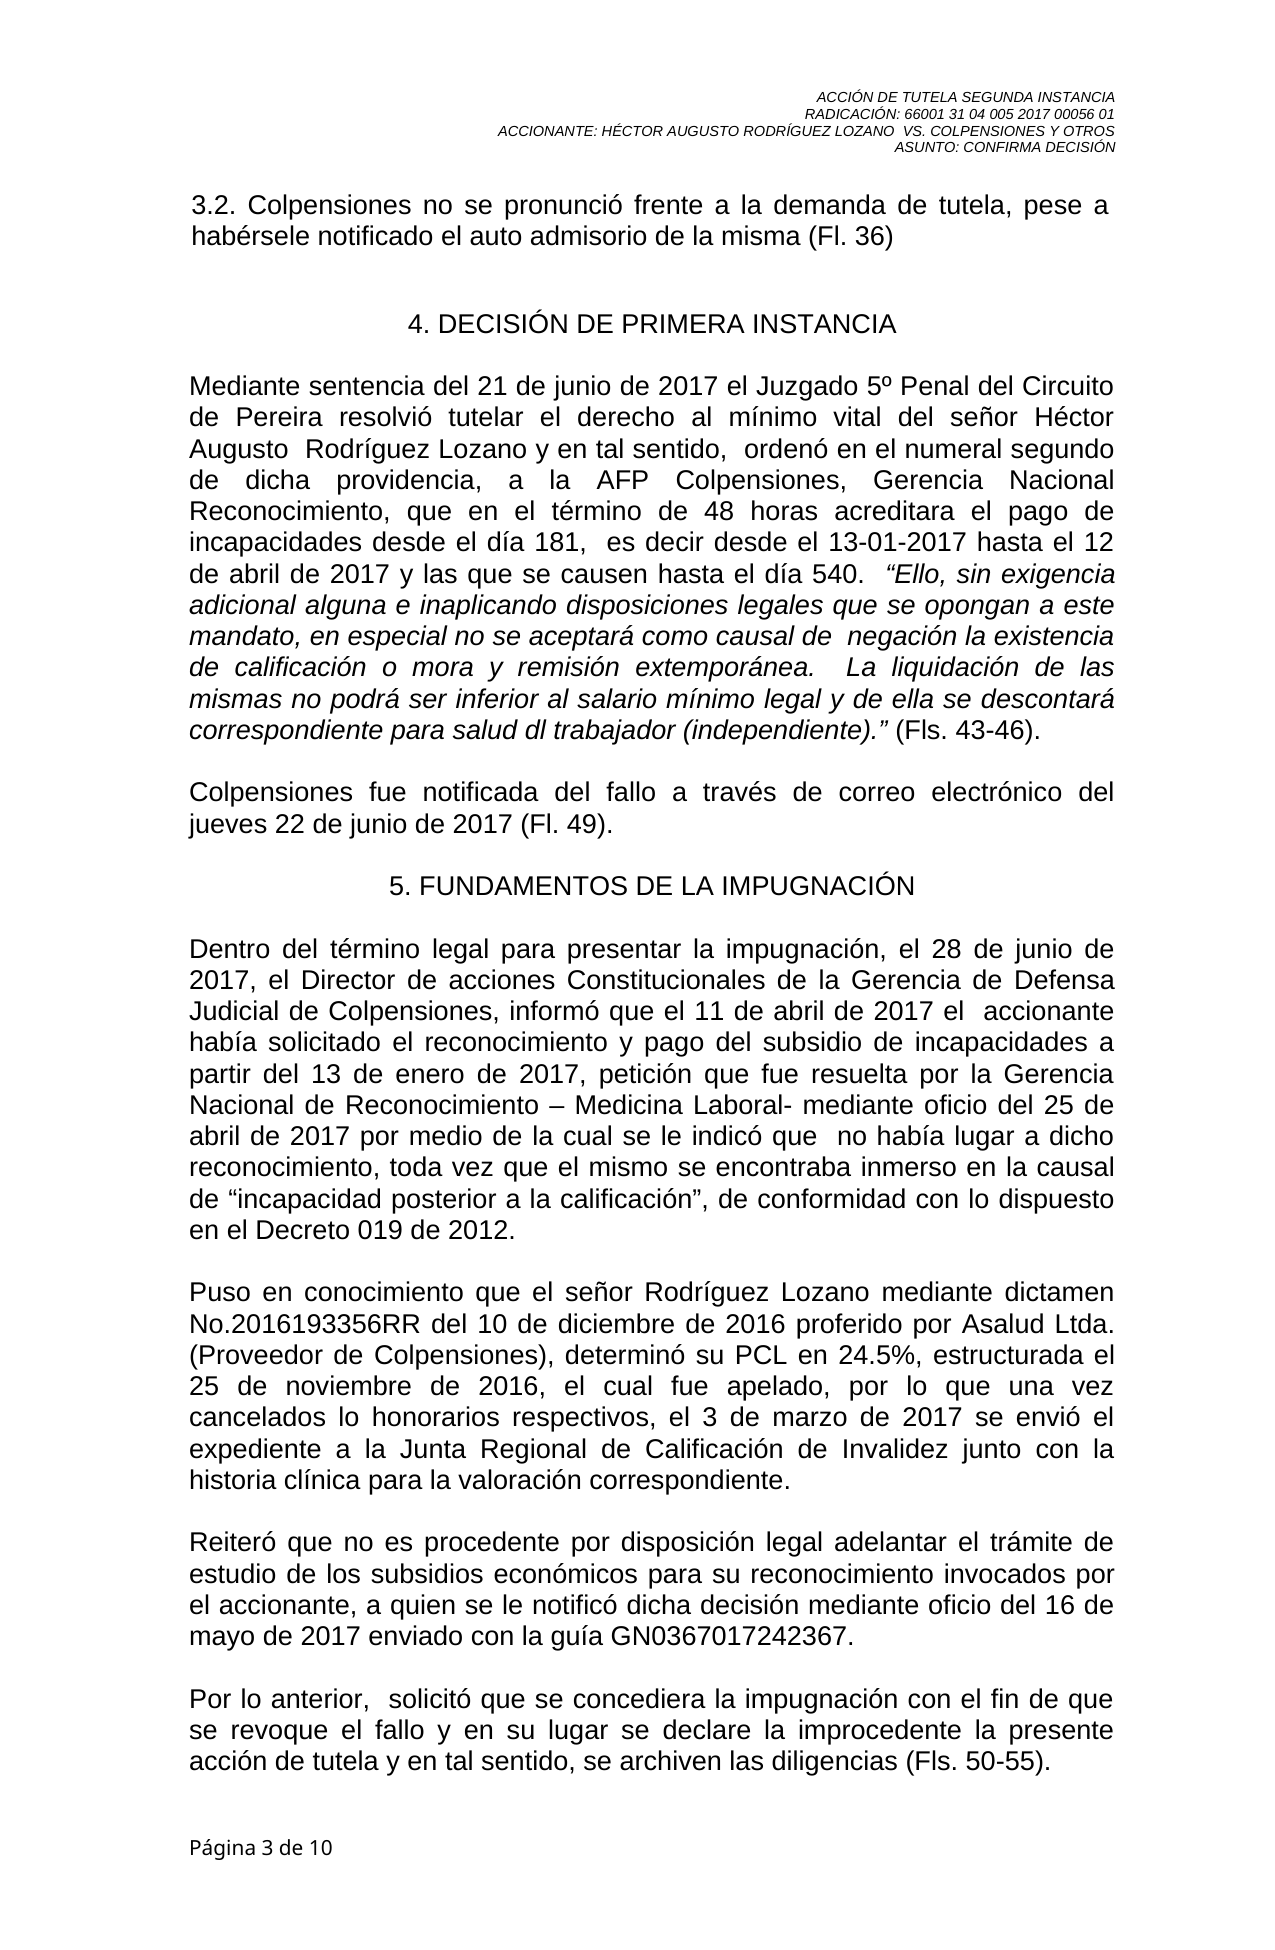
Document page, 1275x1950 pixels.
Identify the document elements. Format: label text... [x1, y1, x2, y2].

text Por lo anterior, solicitó que se concediera la impugnación con el fin de que se revoque el fallo y en su lugar se declare la improcedente la presente acción de tutela y en tal sentido, se archiven las diligencias (Fls. 50-55). [189, 1683, 1116, 1776]
text 3.2. Colpensiones no se pronunció frente a la demanda de tutela, pese a habérsele notificado el auto admisorio de la misma (Fl. 36) [191, 189, 1110, 251]
text Puso en conocimiento que el señor Rodríguez Lozano mediante dictamen No.2016193356RR del 10 de diciembre de 2016 proferido por Asalud Ltda. (Proveedor de Colpensiones), determinó su PCL en 24.5%, estructurada el 25 de noviembre de 2016, el cual fue apelado, por lo que una vez cancelados lo honorarios respectivos, el 3 de marzo de 2017 se envió el expediente a la Junta Regional de Calificación de Invalidez junto con la historia clínica para la valoración correspondiente. [189, 1276, 1116, 1495]
text Reiteró que no es procedente por disposición legal adelantar el trámite de estudio de los subsidios económicos para su reconocimiento invocados por el accionante, a quien se le notificó dicha decisión mediante oficio del 16 de mayo de 2017 enviado con la guía GN0367017242367. [189, 1526, 1116, 1651]
text 5. FUNDAMENTOS DE LA IMPUGNACIÓN [189, 870, 1116, 901]
text Mediante sentencia del 21 de junio de 2017 el Juzgado 5º Penal del Circuito de Pereira resolvió tutelar el derecho al mínimo vital del señor Héctor Augusto Rodríguez Lozano y en tal sentido, ordenó en el numeral segundo de dicha providencia, a la AFP Colpensiones, Gerencia Nacional Reconocimiento, que en el término de 48 horas acreditara el pago de incapacidades desde el día 181, es decir desde el 13-01-2017 hasta el 12 de abril de 2017 y las que se causen hasta el día 540. “Ello, sin exigencia adicional alguna e inaplicando disposiciones legales que se opongan a este mandato, en especial no se aceptará como causal de negación la existencia de calificación o mora y remisión extemporánea. La liquidación de las mismas no podrá ser inferior al salario mínimo legal y de ella se descontará correspondiente para salud dl trabajador (independiente).” (Fls. 43-46). [189, 370, 1116, 745]
text 4. DECISIÓN DE PRIMERA INSTANCIA [189, 308, 1116, 339]
text Colpensiones fue notificada del fallo a través de correo electrónico del jueves 22 de junio de 2017 (Fl. 49). [189, 776, 1116, 839]
text Dentro del término legal para presentar la impugnación, el 28 de junio de 2017, el Director de acciones Constitucionales de la Gerencia de Defensa Judicial de Colpensiones, informó que el 11 de abril de 2017 el accionante había solicitado el reconocimiento y pago del subsidio de incapacidades a partir del 13 de enero de 2017, petición que fue resuelta por la Gerencia Nacional de Reconocimiento – Medicina Laboral- mediante oficio del 25 de abril de 2017 por medio de la cual se le indicó que no había lugar a dicho reconocimiento, toda vez que el mismo se encontraba inmerso en la causal de “incapacidad posterior a la calificación”, de conformidad con lo dispuesto en el Decreto 019 de 2012. [189, 933, 1116, 1245]
